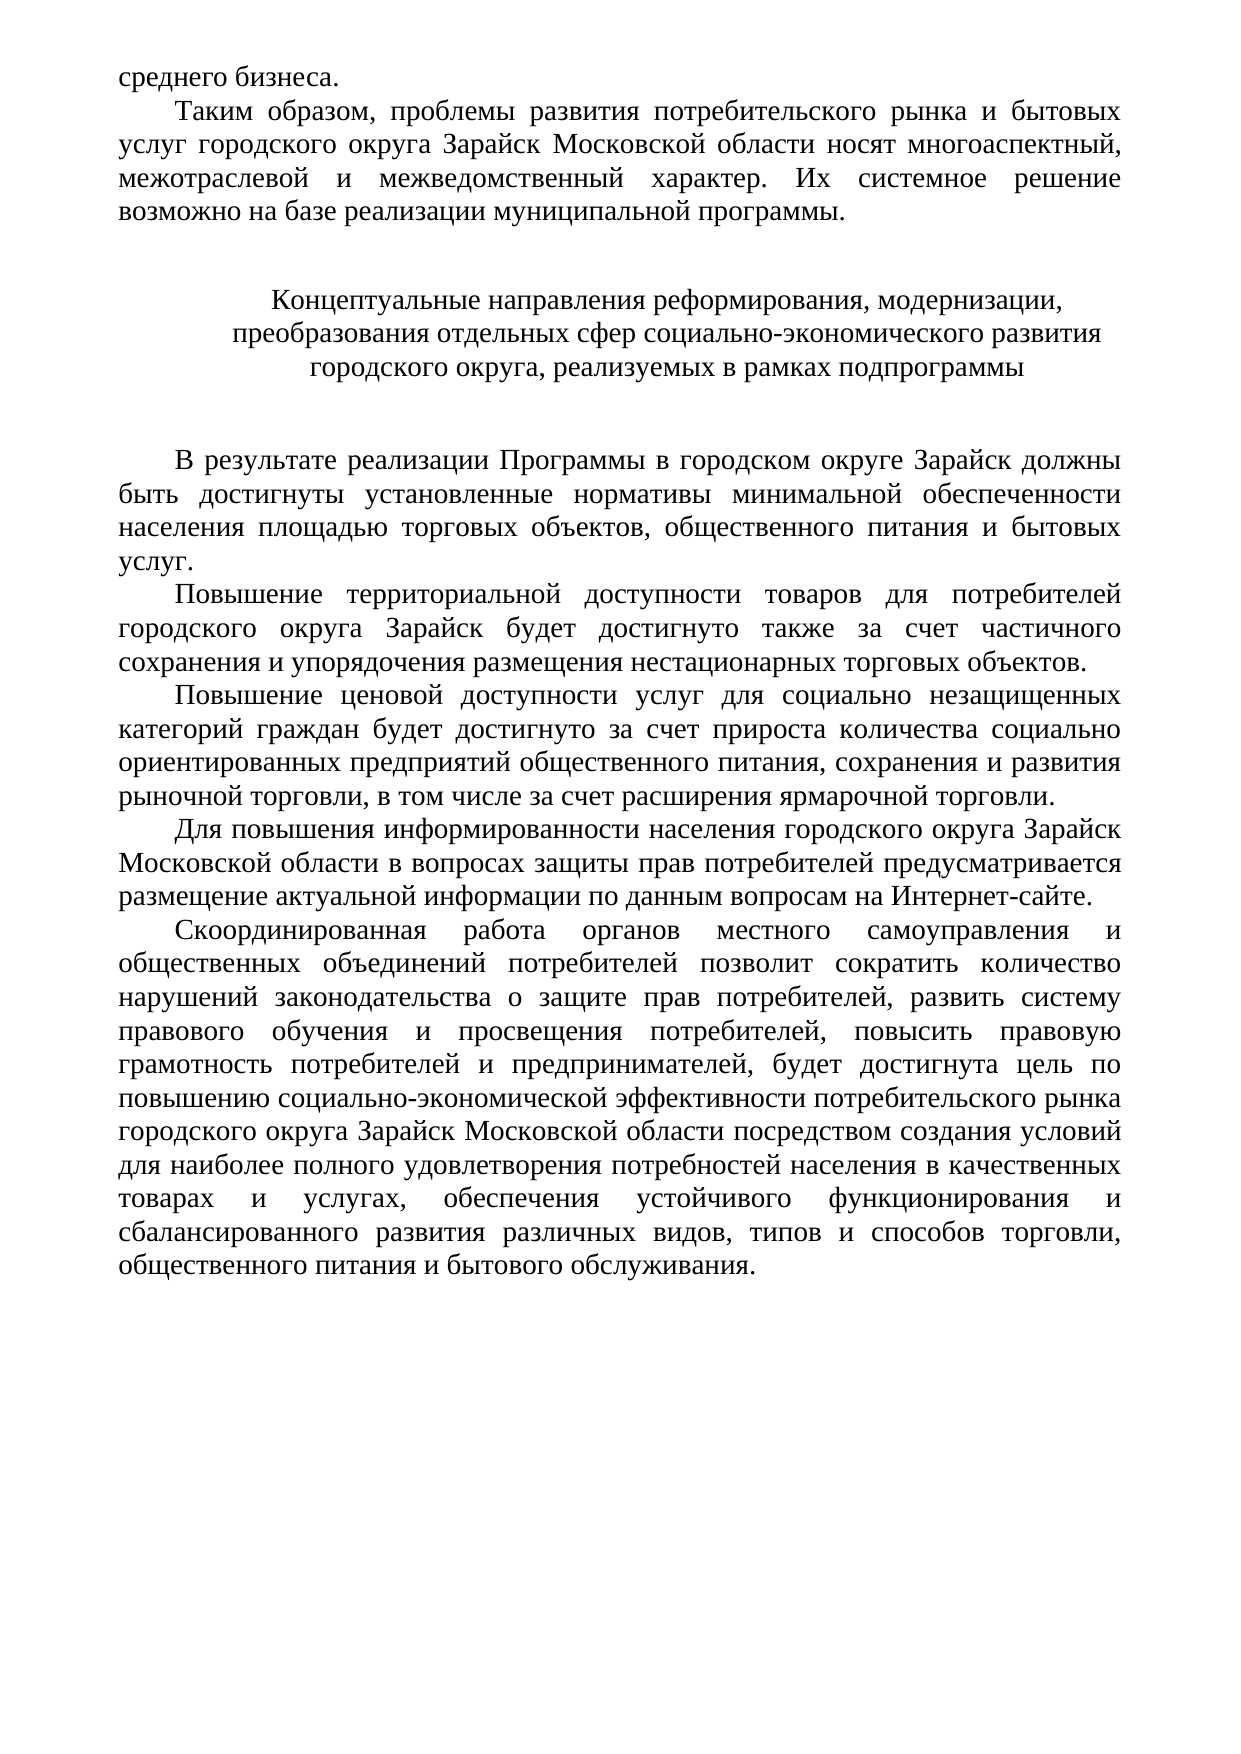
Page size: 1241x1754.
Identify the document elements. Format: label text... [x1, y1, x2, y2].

text Для повышения информированности населения городского округа Зарайск Московской области в вопросах защиты прав потребителей предусматривается размещение актуальной информации по данным вопросам на Интернет-сайте. [118, 811, 1122, 912]
text В результате реализации Программы в городском округе Зарайск должны быть достигнуты установленные нормативы минимальной обеспеченности населения площадью торговых объектов, общественного питания и бытовых услуг. [118, 442, 1122, 577]
text Повышение территориальной доступности товаров для потребителей городского округа Зарайск будет достигнуто также за счет частичного сохранения и упорядочения размещения нестационарных торговых объектов. [118, 577, 1122, 677]
text Концептуальные направления реформирования, модернизации, преобразования отдельных сфер социально-экономического развития городского округа, реализуемых в рамках подпрограммы [212, 282, 1122, 382]
text Таким образом, проблемы развития потребительского рынка и бытовых услуг городского округа Зарайск Московской области носят многоаспектный, межотраслевой и межведомственный характер. Их системное решение возможно на базе реализации муниципальной программы. [118, 93, 1122, 227]
text Повышение ценовой доступности услуг для социально незащищенных категорий граждан будет достигнуто за счет прироста количества социально ориентированных предприятий общественного питания, сохранения и развития рыночной торговли, в том числе за счет расширения ярмарочной торговли. [118, 677, 1122, 811]
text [118, 59, 1122, 93]
text Скоординированная работа органов местного самоуправления и общественных объединений потребителей позволит сократить количество нарушений законодательства о защите прав потребителей, развить систему правового обучения и просвещения потребителей, повысить правовую грамотность потребителей и предпринимателей, будет достигнута цель по повышению социально-экономической эффективности потребительского рынка городского округа Зарайск Московской области посредством создания условий для наиболее полного удовлетворения потребностей населения в качественных товарах и услугах, обеспечения устойчивого функционирования и сбалансированного развития различных видов, типов и способов торговли, общественного питания и бытового обслуживания. [118, 912, 1122, 1281]
